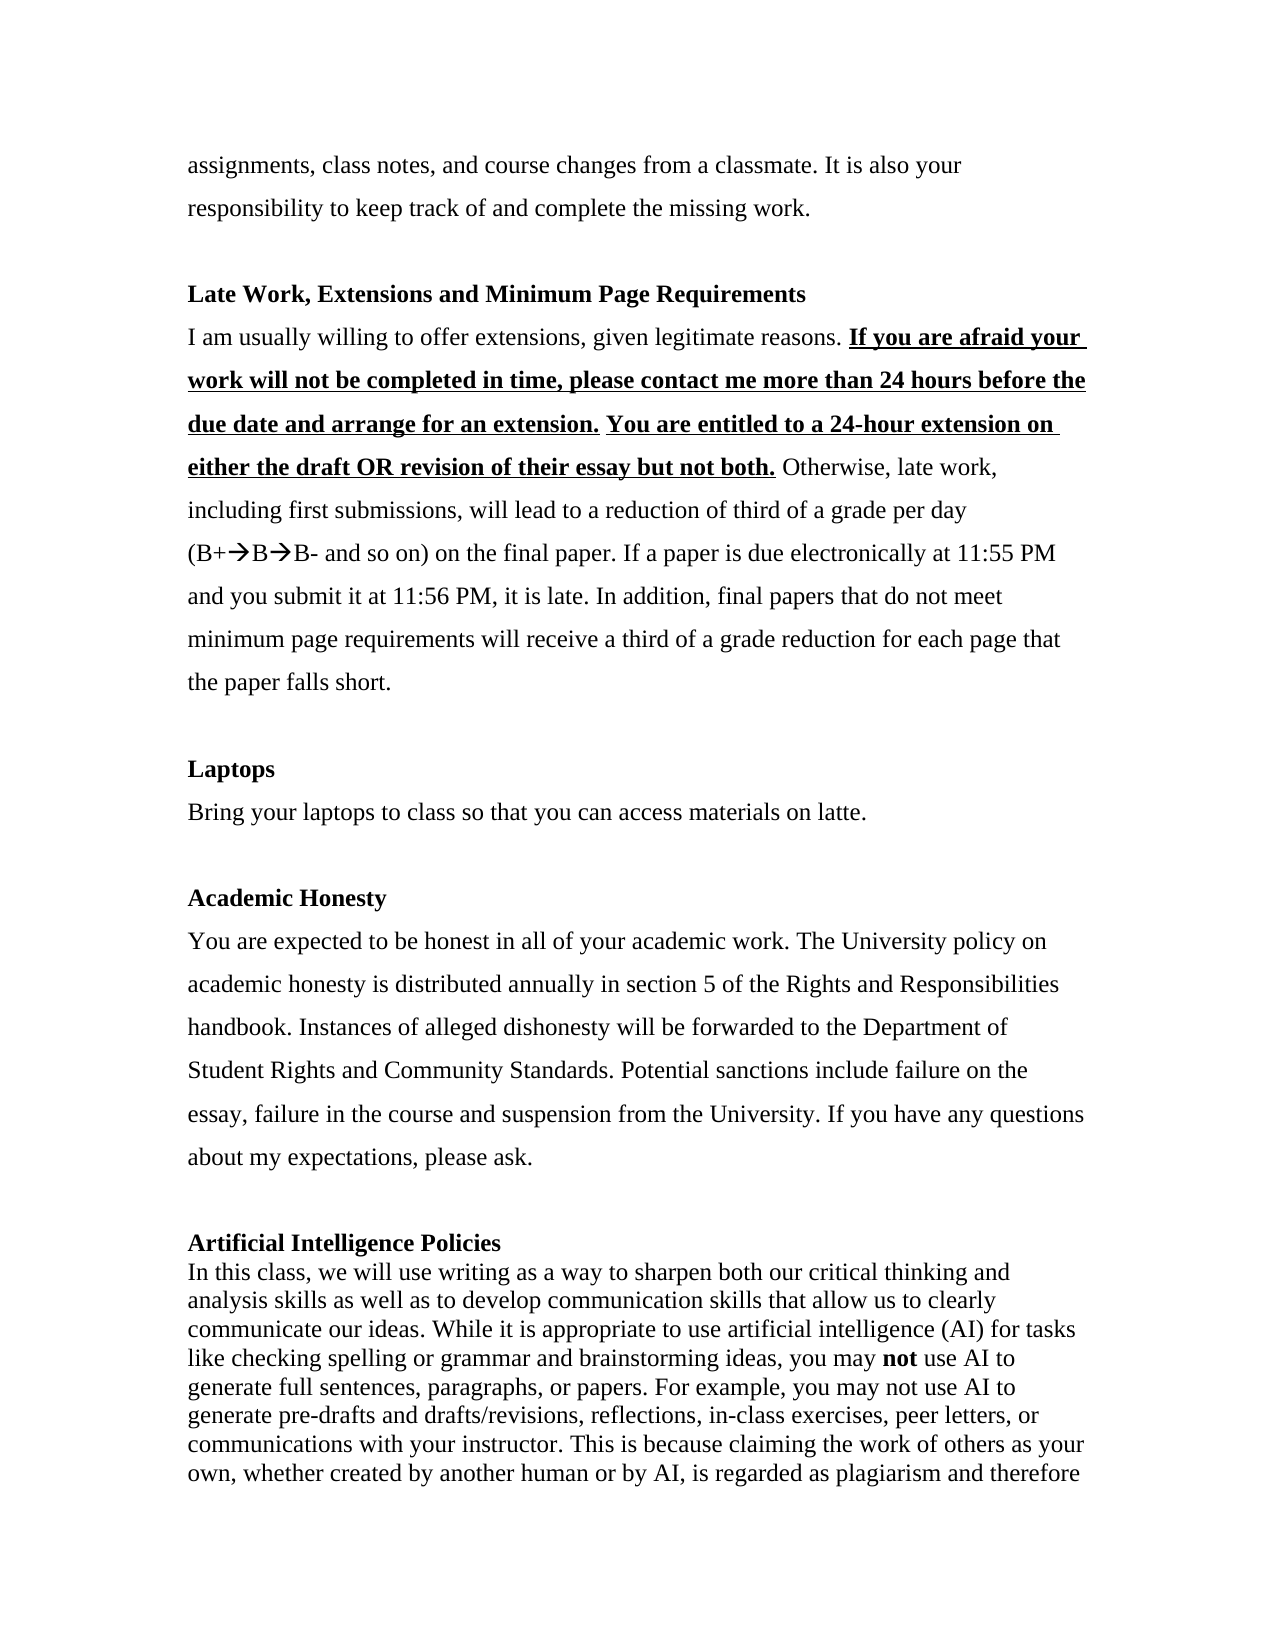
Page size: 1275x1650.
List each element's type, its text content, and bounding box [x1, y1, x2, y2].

text Artificial Intelligence Policies [187, 1228, 1087, 1257]
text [187, 1257, 1087, 1487]
text I am usually willing to offer extensions, given legitimate reasons. If you are afraid your work will not be completed in time, please contact me more than 24 hours before the due date and arrange for an extension. You are entitled to a 24-hour extension on either the draft OR revision of their essay but not both. Otherwise, late work, including first submissions, will lead to a reduction of third of a grade per day (B+BB- and so on) on the final paper. If a paper is due electronically at 11:55 PM and you submit it at 11:56 PM, it is late. In addition, final papers that do not meet minimum page requirements will receive a third of a grade reduction for each page that the paper falls short. [187, 322, 1087, 696]
text Bring your laptops to class so that you can access materials on latte. [187, 797, 1087, 826]
text Academic Honesty [187, 883, 1087, 912]
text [187, 150, 1087, 222]
text Late Work, Extensions and Minimum Page Requirements [187, 279, 1087, 308]
text Laptops [187, 754, 1087, 782]
text You are expected to be honest in all of your academic work. The University policy on academic honesty is distributed annually in section 5 of the Rights and Responsibilities handbook. Instances of alleged dishonesty will be forwarded to the Department of Student Rights and Community Standards. Potential sanctions include failure on the essay, failure in the course and suspension from the University. If you have any questions about my expectations, please ask. [187, 926, 1087, 1171]
